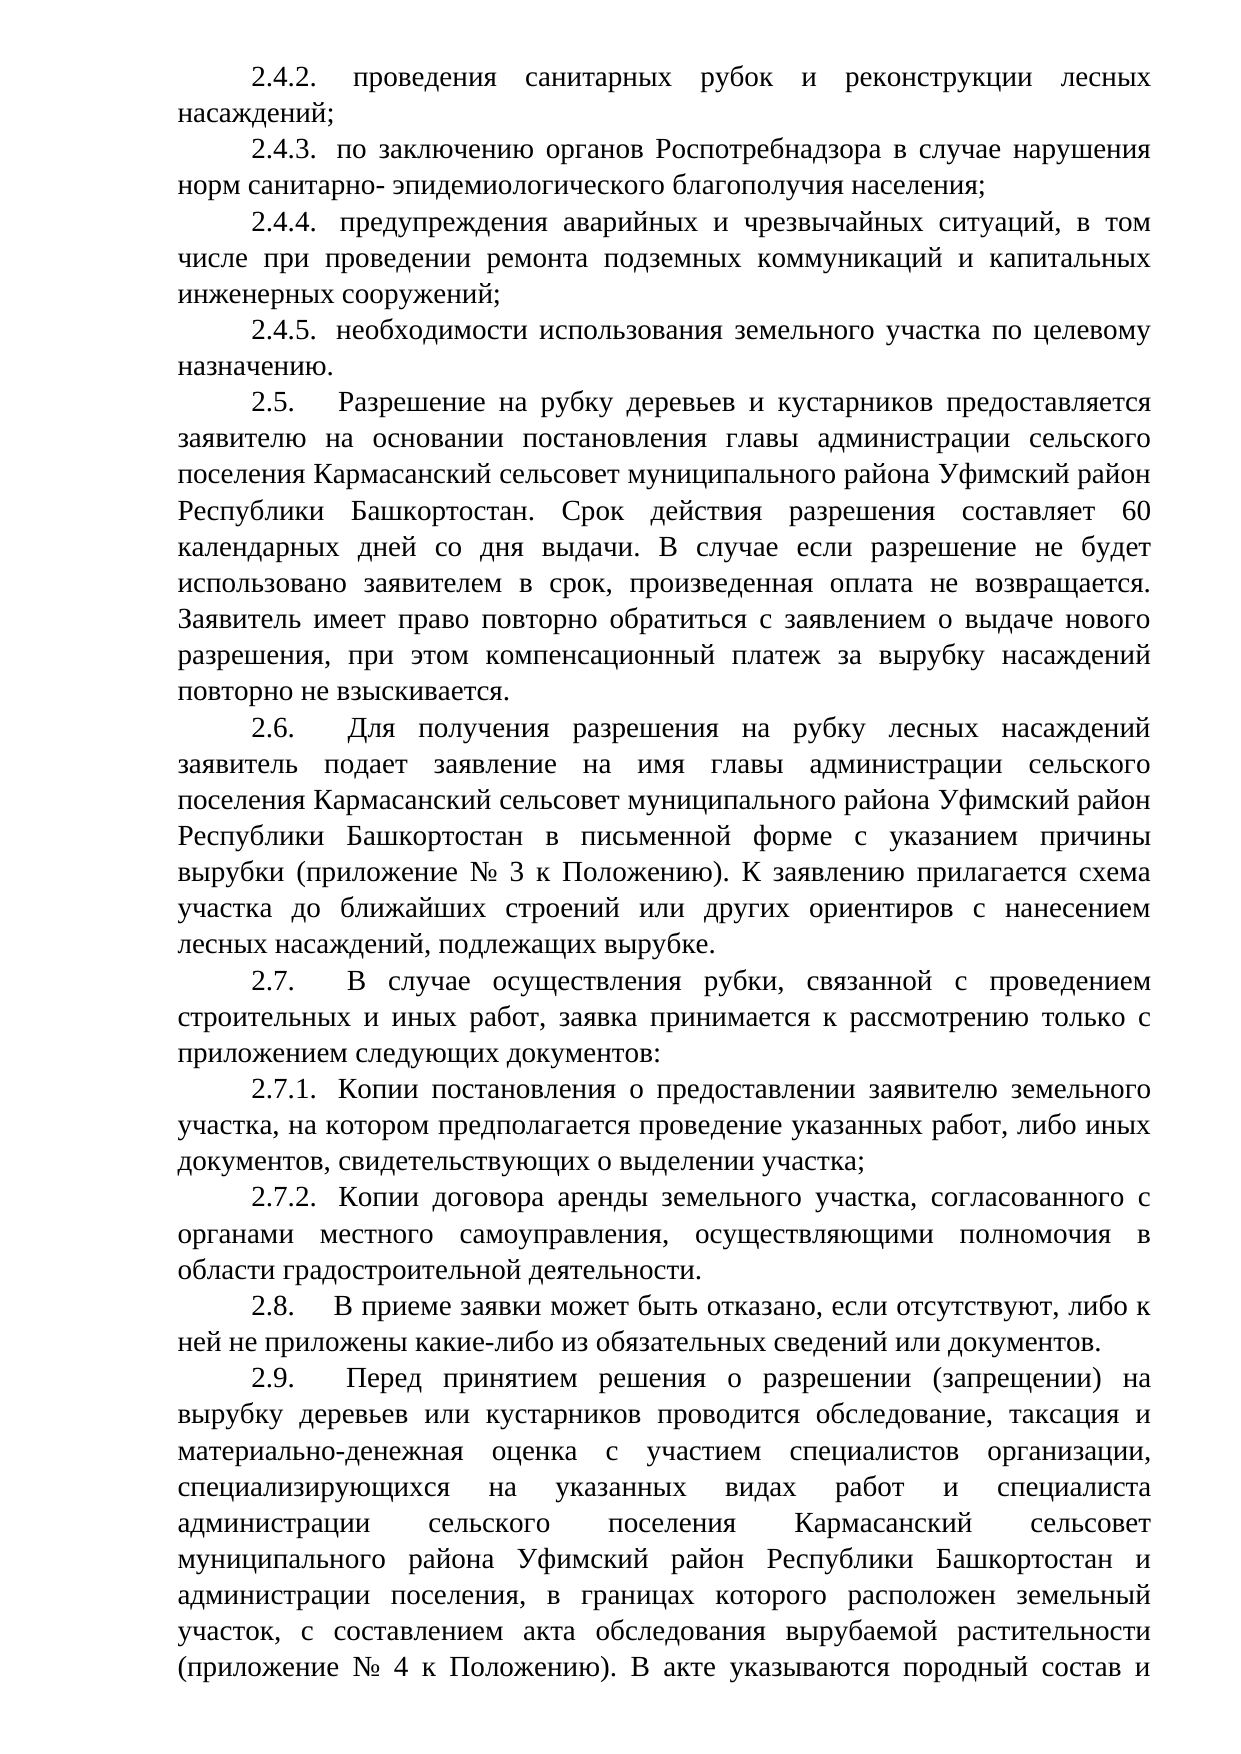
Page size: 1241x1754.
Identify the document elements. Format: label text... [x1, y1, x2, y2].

text 2.8. В приеме заявки может быть отказано, если отсутствуют, либо к ней не приложены какие-либо из обязательных сведений или документов. [177, 1288, 1152, 1358]
text 2.4.4. предупреждения аварийных и чрезвычайных ситуаций, в том числе при проведении ремонта подземных коммуникаций и капитальных инженерных сооружений; [177, 204, 1152, 309]
text 2.4.2. проведения санитарных рубок и реконструкции лесных насаждений; [177, 59, 1152, 129]
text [177, 1360, 1152, 1683]
text 2.7.1. Копии постановления о предоставлении заявителю земельного участка, на котором предполагается проведение указанных работ, либо иных документов, свидетельствующих о выделении участка; [177, 1071, 1152, 1177]
text 2.4.5. необходимости использования земельного участка по целевому назначению. [177, 312, 1152, 382]
text 2.6. Для получения разрешения на рубку лесных насаждений заявитель подает заявление на имя главы администрации сельского поселения Кармасанский сельсовет муниципального района Уфимский район Республики Башкортостан в письменной форме с указанием причины вырубки (приложение № 3 к Положению). К заявлению прилагается схема участка до ближайших строений или других ориентиров с нанесением лесных насаждений, подлежащих вырубке. [177, 710, 1152, 960]
text 2.5. Разрешение на рубку деревьев и кустарников предоставляется заявителю на основании постановления главы администрации сельского поселения Кармасанский сельсовет муниципального района Уфимский район Республики Башкортостан. Срок действия разрешения составляет 60 календарных дней со дня выдачи. В случае если разрешение не будет использовано заявителем в срок, произведенная оплата не возвращается. Заявитель имеет право повторно обратиться с заявлением о выдаче нового разрешения, при этом компенсационный платеж за вырубку насаждений повторно не взыскивается. [177, 384, 1152, 707]
text 2.7. В случае осуществления рубки, связанной с проведением строительных и иных работ, заявка принимается к рассмотрению только с приложением следующих документов: [177, 963, 1152, 1068]
text 2.7.2. Копии договора аренды земельного участка, согласованного с органами местного самоуправления, осуществляющими полномочия в области градостроительной деятельности. [177, 1179, 1152, 1285]
text 2.4.3. по заключению органов Роспотребнадзора в случае нарушения норм санитарно- эпидемиологического благополучия населения; [177, 131, 1152, 201]
